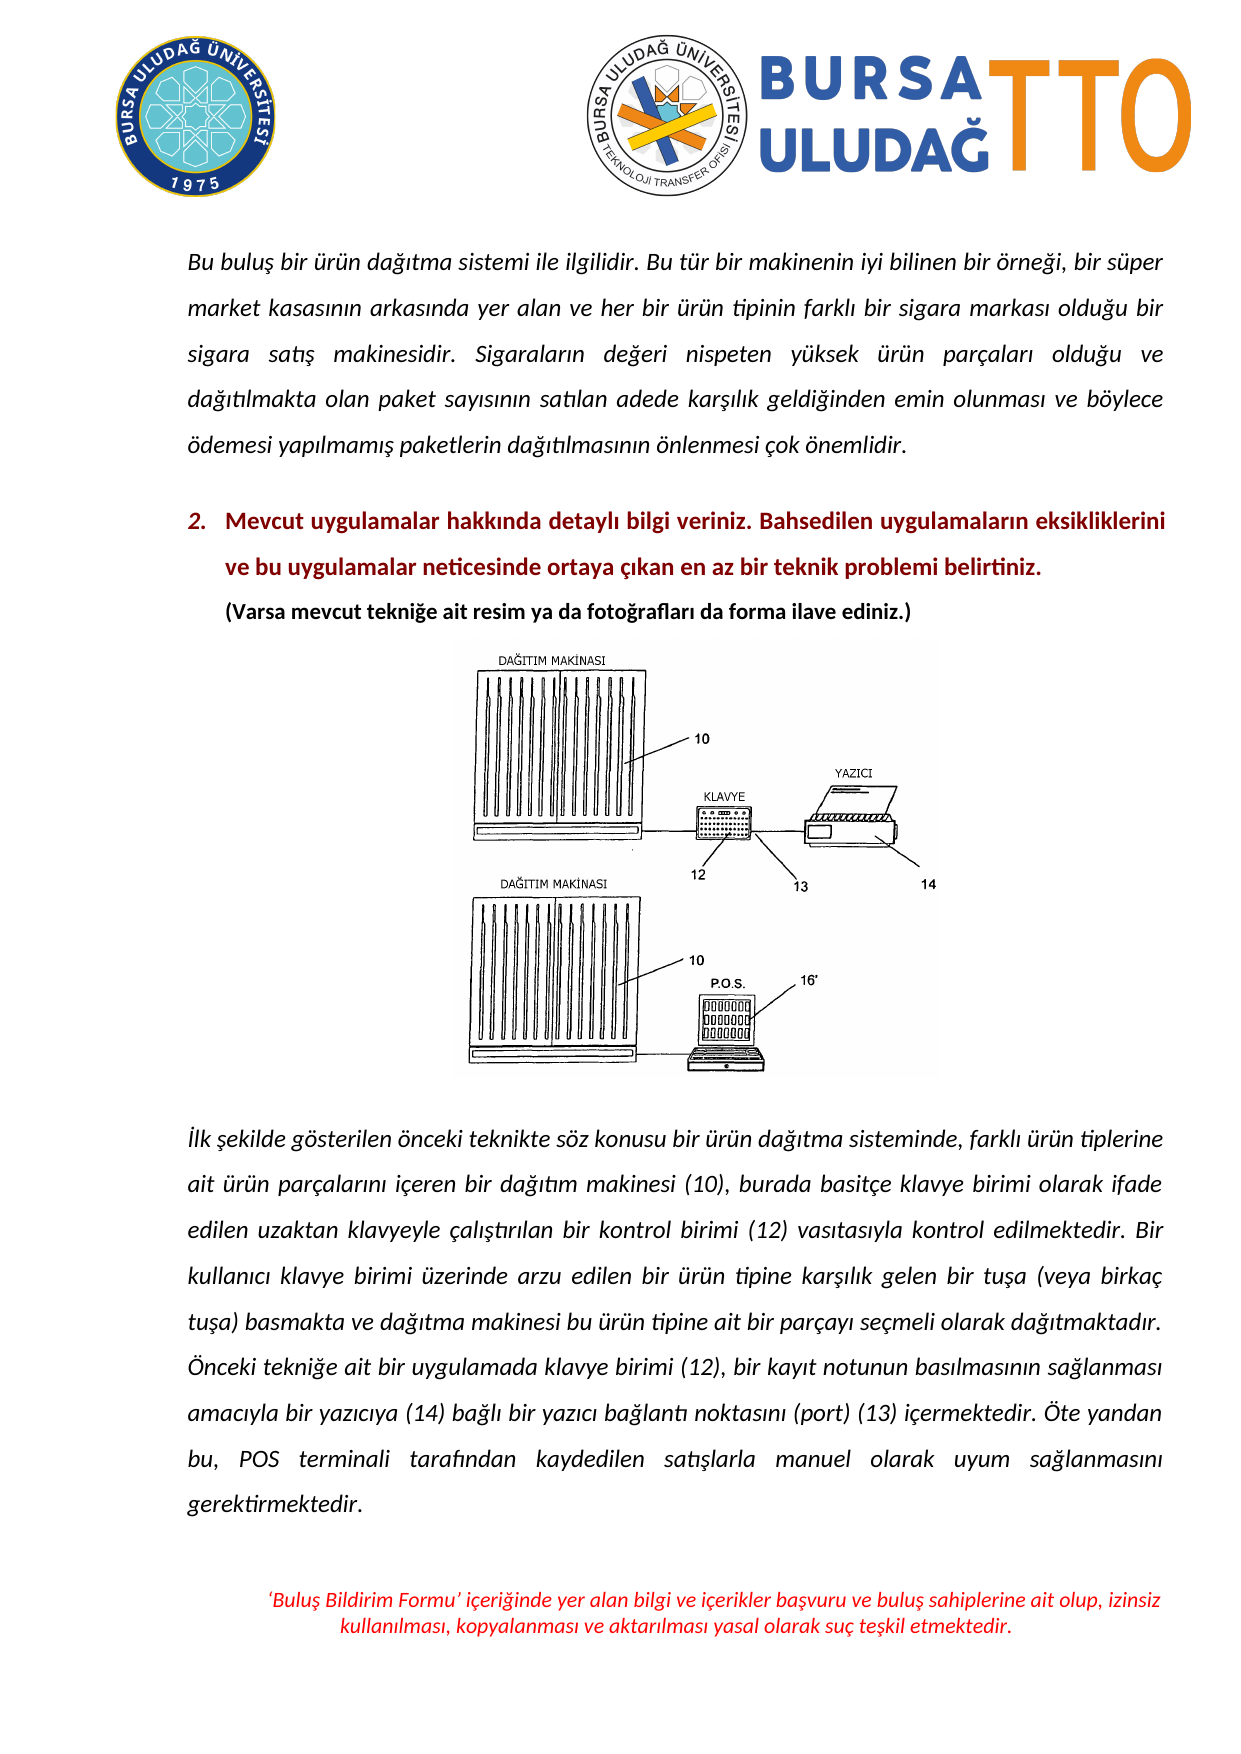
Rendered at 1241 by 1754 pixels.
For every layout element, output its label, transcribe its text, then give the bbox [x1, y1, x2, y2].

text İlk şekilde gösterilen önceki teknikte söz konusu bir ürün dağıtma sisteminde, farklı ürün tiplerine ait ürün parçalarını içeren bir dağıtım makinesi (10), burada basitçe klavye birimi olarak ifade edilen uzaktan klavyeyle çalıştırılan bir kontrol birimi (12) vasıtasıyla kontrol edilmektedir. Bir kullanıcı klavye birimi üzerinde arzu edilen bir ürün tipine karşılık gelen bir tuşa (veya birkaç tuşa) basmakta ve dağıtma makinesi bu ürün tipine ait bir parçayı seçmeli olarak dağıtmaktadır. Önceki tekniğe ait bir uygulamada klavye birimi (12), bir kayıt notunun basılmasının sağlanması amacıyla bir yazıcıya (14) bağlı bir yazıcı bağlantı noktasını (port) (13) içermektedir. Öte yandan bu, POS terminali tarafından kaydedilen satışlarla manuel olarak uyum sağlanmasını gerektirmektedir. [187, 1123, 1167, 1519]
picture [115, 36, 276, 197]
picture [450, 638, 942, 1078]
list Mevcut uygulamalar hakkında detaylı bilgi veriniz. Bahsedilen uygulamaların eksikliklerini ve bu uygulamalar neticesinde ortaya çıkan en az bir teknik problemi belirtiniz. [187, 505, 1167, 582]
text (Varsa mevcut tekniğe ait resim ya da fotoğrafları da forma ilave ediniz.) [187, 597, 1167, 625]
text Bu buluş bir ürün dağıtma sistemi ile ilgilidir. Bu tür bir makinenin iyi bilinen bir örneği, bir süper market kasasının arkasında yer alan ve her bir ürün tipinin farklı bir sigara markası olduğu bir sigara satış makinesidir. Sigaraların değeri nispeten yüksek ürün parçaları olduğu ve dağıtılmakta olan paket sayısının satılan adede karşılık geldiğinden emin olunması ve böylece ödemesi yapılmamış paketlerin dağıtılmasının önlenmesi çok önemlidir. [187, 246, 1167, 460]
picture [586, 34, 1192, 197]
